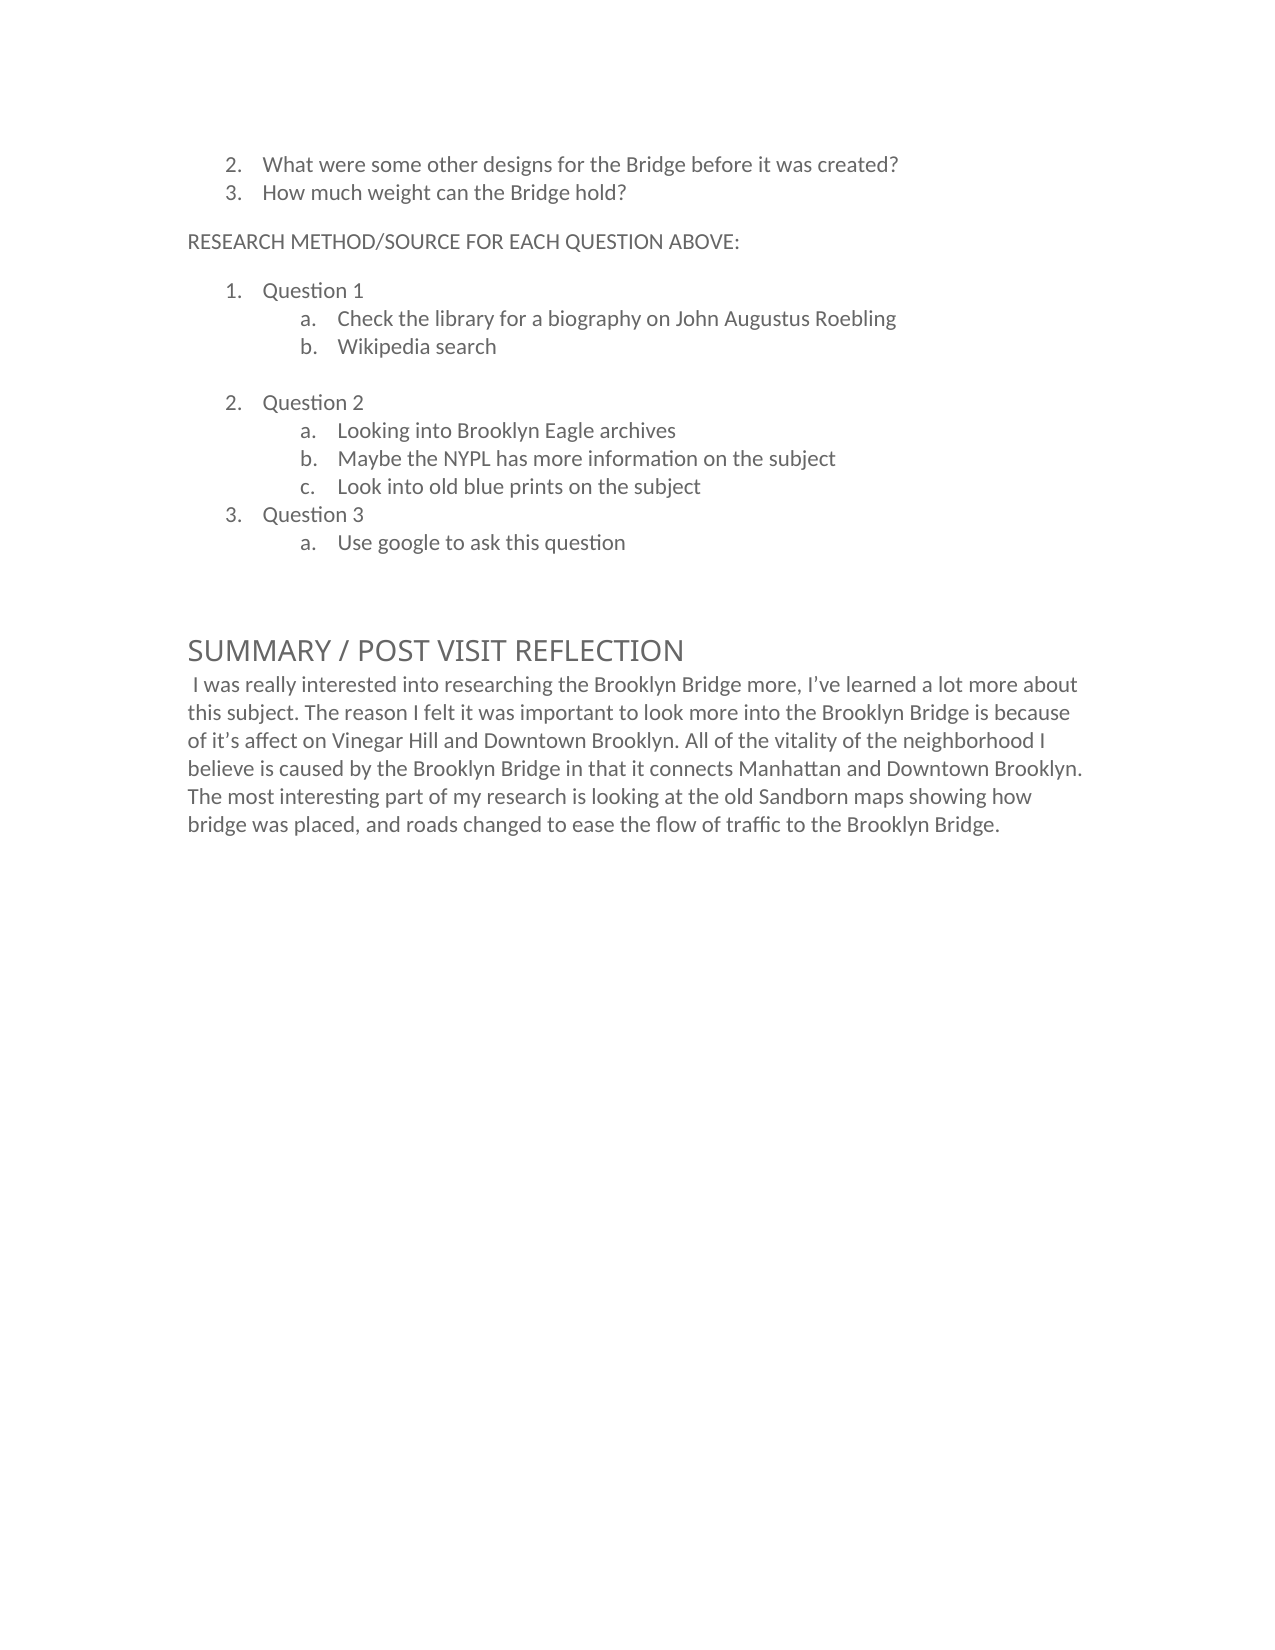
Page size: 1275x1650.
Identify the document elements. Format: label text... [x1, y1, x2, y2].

list Question 2 [225, 388, 1087, 416]
list Maybe the NYPL has more information on the subject [300, 444, 1087, 472]
text SUMMARY / POST VISIT REFLECTION [187, 630, 1087, 670]
list Question 1 [225, 276, 1087, 304]
list Question 3 [225, 500, 1087, 528]
text I was really interested into researching the Brooklyn Bridge more, I’ve learned a lot more about this subject. The reason I felt it was important to look more into the Brooklyn Bridge is because of it’s affect on Vinegar Hill and Downtown Brooklyn. All of the vitality of the neighborhood I believe is caused by the Brooklyn Bridge in that it connects Manhattan and Downtown Brooklyn. The most interesting part of my research is looking at the old Sandborn maps showing how bridge was placed, and roads changed to ease the flow of traffic to the Brooklyn Bridge. [187, 670, 1087, 838]
list Use google to ask this question [300, 528, 1087, 556]
list Looking into Brooklyn Eagle archives [300, 416, 1087, 444]
list Check the library for a biography on John Augustus Roebling [300, 304, 1087, 332]
text RESEARCH METHOD/SOURCE FOR EACH QUESTION ABOVE: [187, 227, 1087, 255]
list How much weight can the Bridge hold? [225, 178, 1087, 206]
list What were some other designs for the Bridge before it was created? [225, 150, 1087, 178]
list Wikipedia search [300, 332, 1087, 360]
list Look into old blue prints on the subject [300, 472, 1087, 500]
